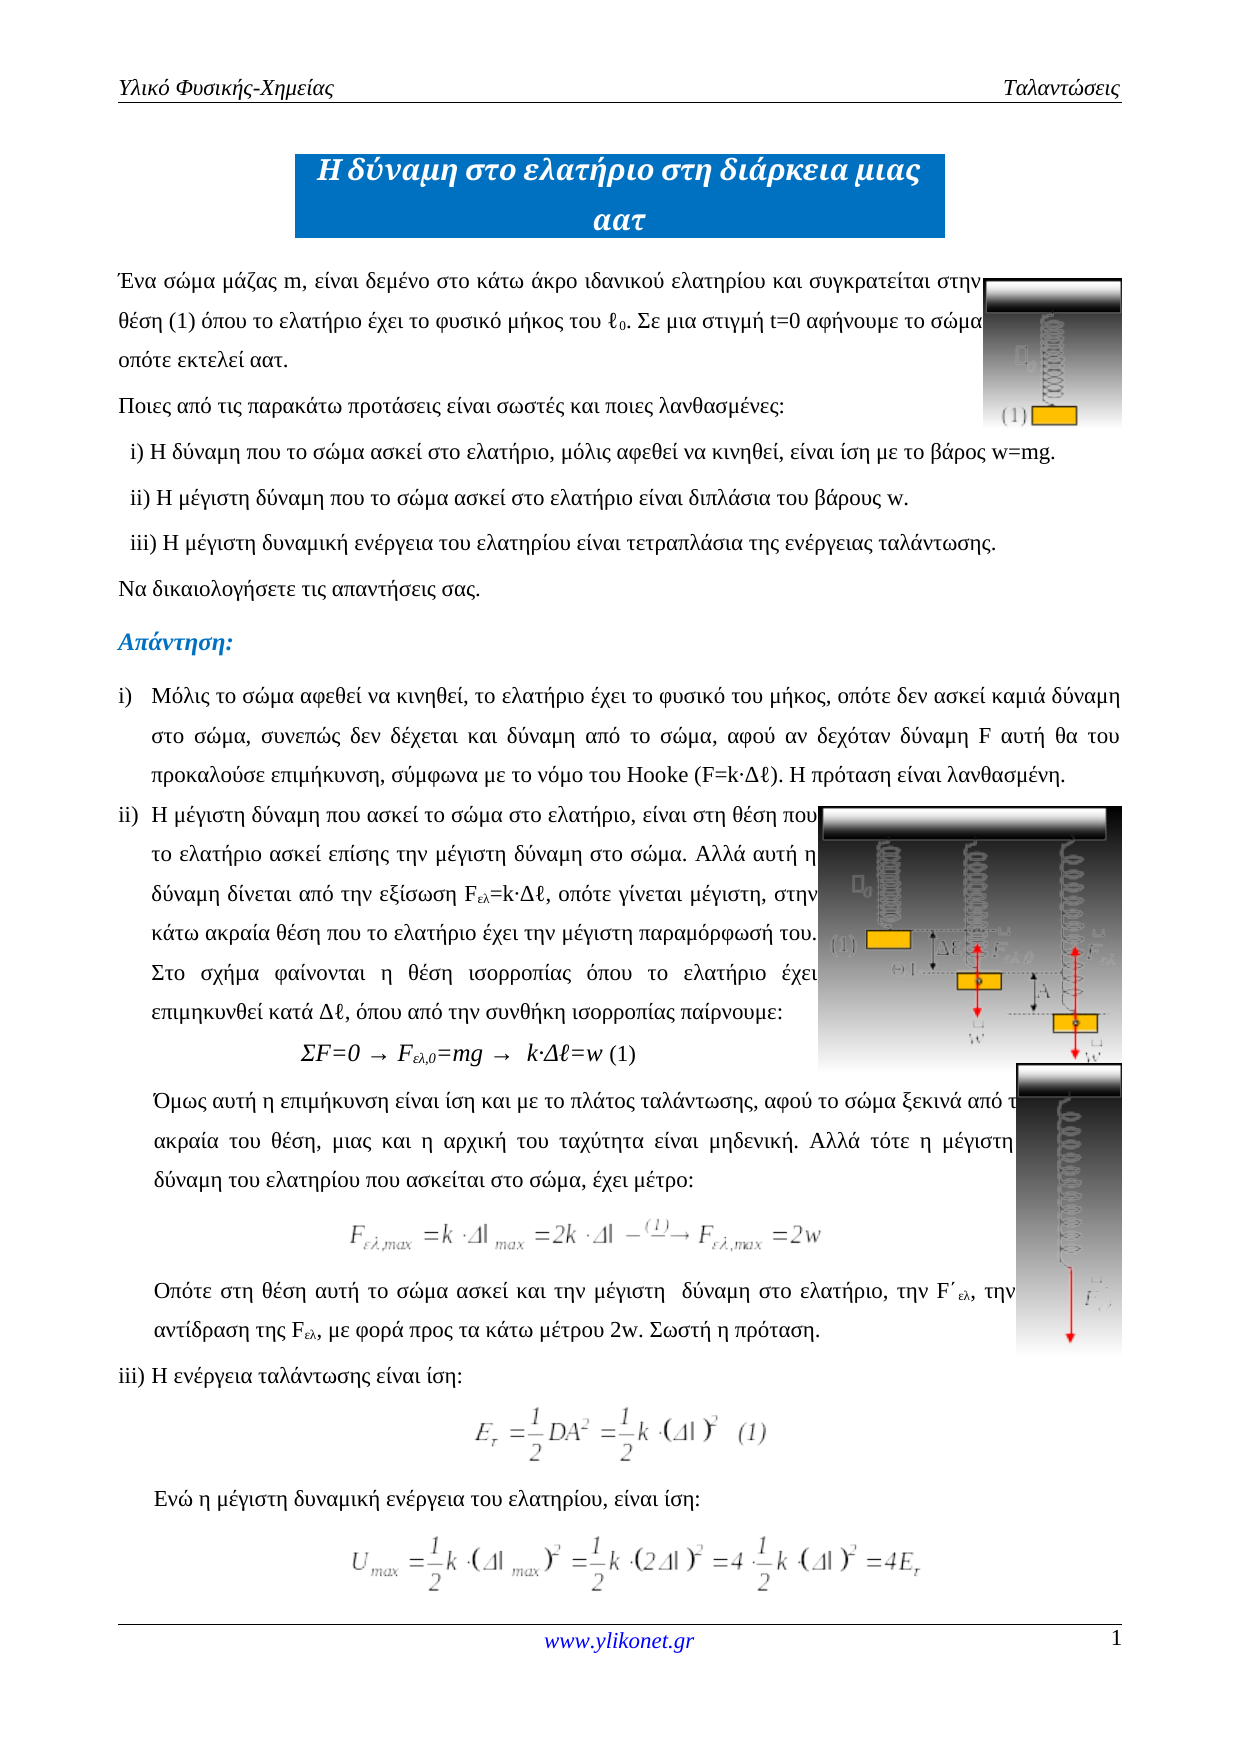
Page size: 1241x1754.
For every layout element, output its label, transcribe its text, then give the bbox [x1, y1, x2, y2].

subtitle Η δύναμη στο ελατήριο στη διάρκεια μιας αατ [295, 154, 945, 238]
text ii) Η μέγιστη δύναμη που το σώμα ασκεί στο ελατήριο είναι διπλάσια του βάρους w. [130, 483, 1122, 510]
text Ποιες από τις παρακάτω προτάσεις είναι σωστές και ποιες λανθασμένες: [118, 392, 983, 418]
text Η μέγιστη δύναμη που ασκεί το σώμα στο ελατήριο, είναι στη θέση που το ελατήριο ασκεί επίσης την μέγιστη δύναμη στο σώμα. Αλλά αυτή η δύναμη δίνεται από την εξίσωση Fελ=k∙Δℓ, οπότε γίνεται μέγιστη, στην κάτω ακραία θέση που το ελατήριο έχει την μέγιστη παραμόρφωσή του. Στο σχήμα φαίνονται η θέση ισορροπίας όπου το ελατήριο έχει επιμηκυνθεί κατά Δℓ, όπου από την συνθήκη ισορροπίας παίρνουμε: [118, 801, 1122, 1025]
text ΣF=0 → Fελ,0=mg → k∙Δℓ=w (1) [118, 1038, 818, 1067]
text i) Η δύναμη που το σώμα ασκεί στο ελατήριο, μόλις αφεθεί να κινηθεί, είναι ίση με το βάρος w=mg. [130, 438, 1122, 464]
text Ένα σώμα μάζας m, είναι δεμένο στο κάτω άκρο ιδανικού ελατηρίου και συγκρατείται στην θέση (1) όπου το ελατήριο έχει το φυσικό μήκος του ℓ0. Σε μια στιγμή t=0 αφήνουμε το σώμα οπότε εκτελεί αατ. [118, 267, 1122, 373]
text Να δικαιολογήσετε τις απαντήσεις σας. [118, 575, 1122, 601]
text Μόλις το σώμα αφεθεί να κινηθεί, το ελατήριο έχει το φυσικό του μήκος, οπότε δεν ασκεί καμιά δύναμη στο σώμα, συνεπώς δεν δέχεται και δύναμη από το σώμα, αφού αν δεχόταν δύναμη F αυτή θα του προκαλούσε επιμήκυνση, σύμφωνα με το νόμο του Ηοοke (F=k∙Δℓ). Η πρόταση είναι λανθασμένη. [118, 683, 1122, 788]
text Ενώ η μέγιστη δυναμική ενέργεια του ελατηρίου, είναι ίση: [153, 1485, 1122, 1512]
text Όμως αυτή η επιμήκυνση είναι ίση και με το πλάτος ταλάντωσης, αφού το σώμα ξεκινά από την πάνω ακραία του θέση, μιας και η αρχική του ταχύτητα είναι μηδενική. Αλλά τότε η μέγιστη δύναμη του ελατηρίου που ασκείται στο σώμα, έχει μέτρο: [153, 1087, 1016, 1193]
text Απάντηση: [118, 627, 1122, 656]
text Η ενέργεια ταλάντωσης είναι ίση: [118, 1362, 1122, 1388]
text iii) Η μέγιστη δυναμική ενέργεια του ελατηρίου είναι τετραπλάσια της ενέργειας ταλάντωσης. [130, 529, 1122, 556]
text Οπότε στη θέση αυτή το σώμα ασκεί και την μέγιστη δύναμη στο ελατήριο, την F΄ελ, την αντίδραση της Fελ, με φορά προς τα κάτω μέτρου 2w. Σωστή η πρόταση. [153, 1277, 1016, 1343]
